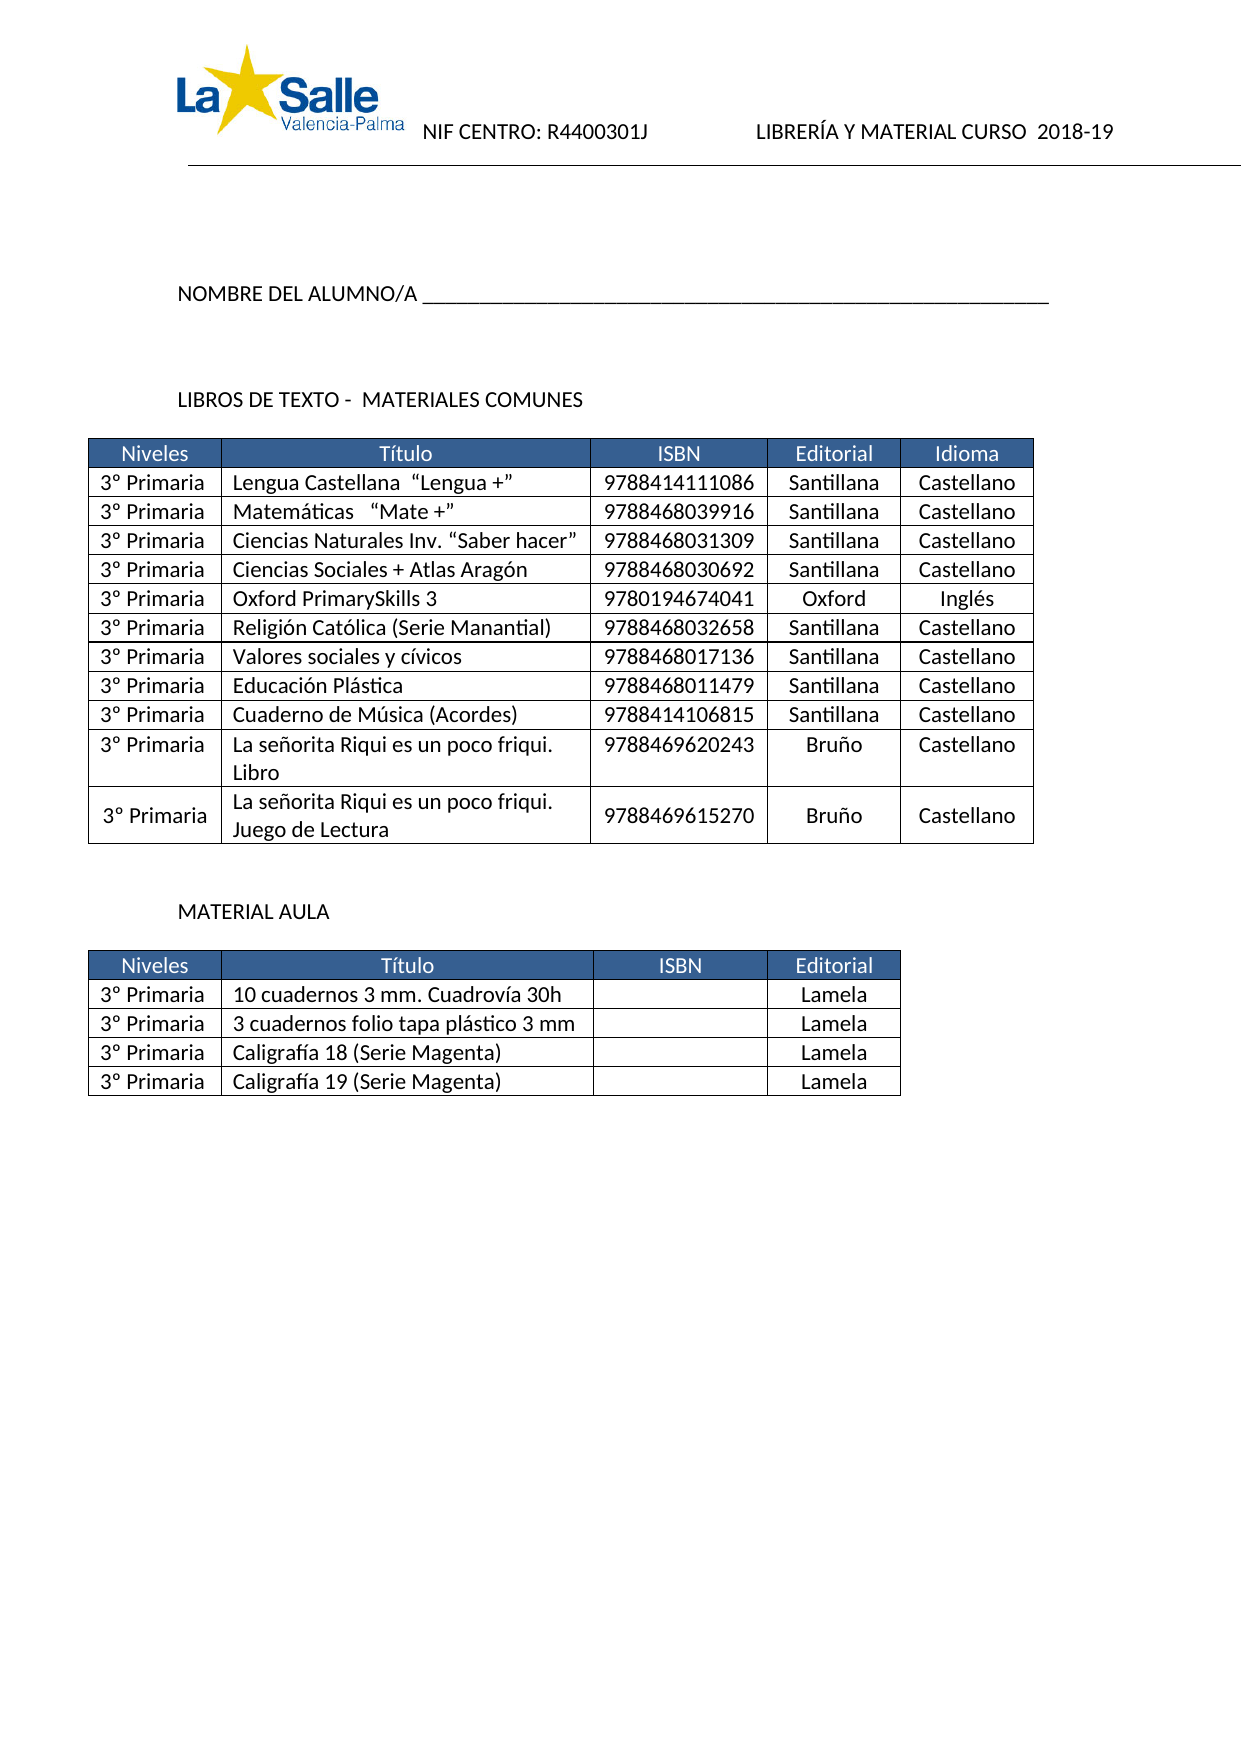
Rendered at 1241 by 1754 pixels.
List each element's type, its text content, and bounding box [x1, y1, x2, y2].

table_cell 3º Primaria [89, 497, 221, 525]
table_cell 3º Primaria [89, 787, 221, 843]
table_header ISBN [594, 951, 767, 979]
table_cell 3º Primaria [89, 730, 221, 786]
table_cell Ciencias Sociales + Atlas Aragón [222, 555, 590, 583]
table_cell Lamela [768, 1038, 900, 1066]
table_cell 9788468030692 [591, 555, 767, 583]
table_cell Caligrafía 18 (Serie Magenta) [222, 1038, 593, 1066]
table_cell 9788468017136 [591, 643, 767, 671]
table_header Niveles [89, 439, 221, 467]
table_cell Lamela [768, 1009, 900, 1037]
table_header Título [222, 439, 590, 467]
table_cell Bruño [768, 787, 900, 843]
table_cell Bruño [768, 730, 900, 786]
table_cell Santillana [768, 672, 900, 699]
table_cell 3º Primaria [89, 1009, 221, 1037]
table_cell 3º Primaria [89, 1038, 221, 1066]
table_cell 3º Primaria [89, 526, 221, 554]
table_cell Santillana [768, 701, 900, 729]
table_cell Oxford PrimarySkills 3 [222, 584, 590, 612]
table_cell Lamela [768, 980, 900, 1008]
table_cell Caligrafía 19 (Serie Magenta) [222, 1067, 593, 1095]
table_cell Santillana [768, 643, 900, 671]
table_cell Inglés [901, 584, 1033, 612]
table_cell Cuaderno de Música (Acordes) [222, 701, 590, 729]
text MATERIAL AULA [177, 897, 1096, 925]
table_cell 9788469615270 [591, 787, 767, 843]
table_cell [594, 1067, 767, 1095]
table_cell Lengua Castellana “Lengua +” [222, 468, 590, 496]
table_cell Castellano [901, 468, 1033, 496]
table_cell 3º Primaria [89, 701, 221, 729]
table_header Título [222, 951, 593, 979]
table_header Editorial [768, 951, 900, 979]
table_cell [594, 1009, 767, 1037]
text NOMBRE DEL ALUMNO/A _______________________________________________________ [162, 279, 1096, 307]
table_cell [594, 980, 767, 1008]
table_cell 10 cuadernos 3 mm. Cuadrovía 30h [222, 980, 593, 1008]
table_cell 3º Primaria [89, 468, 221, 496]
picture [177, 44, 423, 140]
table_cell 3º Primaria [89, 980, 221, 1008]
table_cell Castellano [901, 701, 1033, 729]
table_cell 3 cuadernos folio tapa plástico 3 mm [222, 1009, 593, 1037]
table_cell Castellano [901, 672, 1033, 699]
table_cell 3º Primaria [89, 643, 221, 671]
table_header ISBN [591, 439, 767, 467]
table_cell 9788469620243 [591, 730, 767, 786]
table_cell Castellano [901, 643, 1033, 671]
table_cell [594, 1038, 767, 1066]
table_cell 9788468039916 [591, 497, 767, 525]
table_cell Religión Católica (Serie Manantial) [222, 614, 590, 641]
table_cell 3º Primaria [89, 584, 221, 612]
table_cell La señorita Riqui es un poco friqui. Juego de Lectura [222, 787, 590, 843]
table_cell Santillana [768, 555, 900, 583]
table_cell Castellano [901, 730, 1033, 786]
table_cell Oxford [768, 584, 900, 612]
table_cell 9788468032658 [591, 614, 767, 641]
table_cell Ciencias Naturales Inv. “Saber hacer” [222, 526, 590, 554]
table_cell 9788414111086 [591, 468, 767, 496]
table_cell 9788468011479 [591, 672, 767, 699]
table_cell 9788414106815 [591, 701, 767, 729]
table_cell Lamela [768, 1067, 900, 1095]
table_cell La señorita Riqui es un poco friqui. Libro [222, 730, 590, 786]
table_cell Castellano [901, 526, 1033, 554]
table_header Editorial [768, 439, 900, 467]
table_cell 3º Primaria [89, 555, 221, 583]
table_cell Matemáticas “Mate +” [222, 497, 590, 525]
table_cell Castellano [901, 555, 1033, 583]
table_cell 3º Primaria [89, 614, 221, 641]
table_cell Santillana [768, 468, 900, 496]
table_header Niveles [89, 951, 221, 979]
table_cell Castellano [901, 497, 1033, 525]
table_cell 9788468031309 [591, 526, 767, 554]
table_cell Santillana [768, 526, 900, 554]
table_cell Educación Plástica [222, 672, 590, 699]
table_cell 3º Primaria [89, 1067, 221, 1095]
table_cell Castellano [901, 614, 1033, 641]
table_cell 9780194674041 [591, 584, 767, 612]
table_header Idioma [901, 439, 1033, 467]
table_cell Valores sociales y cívicos [222, 643, 590, 671]
table_cell Santillana [768, 497, 900, 525]
table_cell Santillana [768, 614, 900, 641]
text LIBROS DE TEXTO - MATERIALES COMUNES [162, 385, 1096, 413]
table_cell 3º Primaria [89, 672, 221, 699]
table_cell Castellano [901, 787, 1033, 843]
